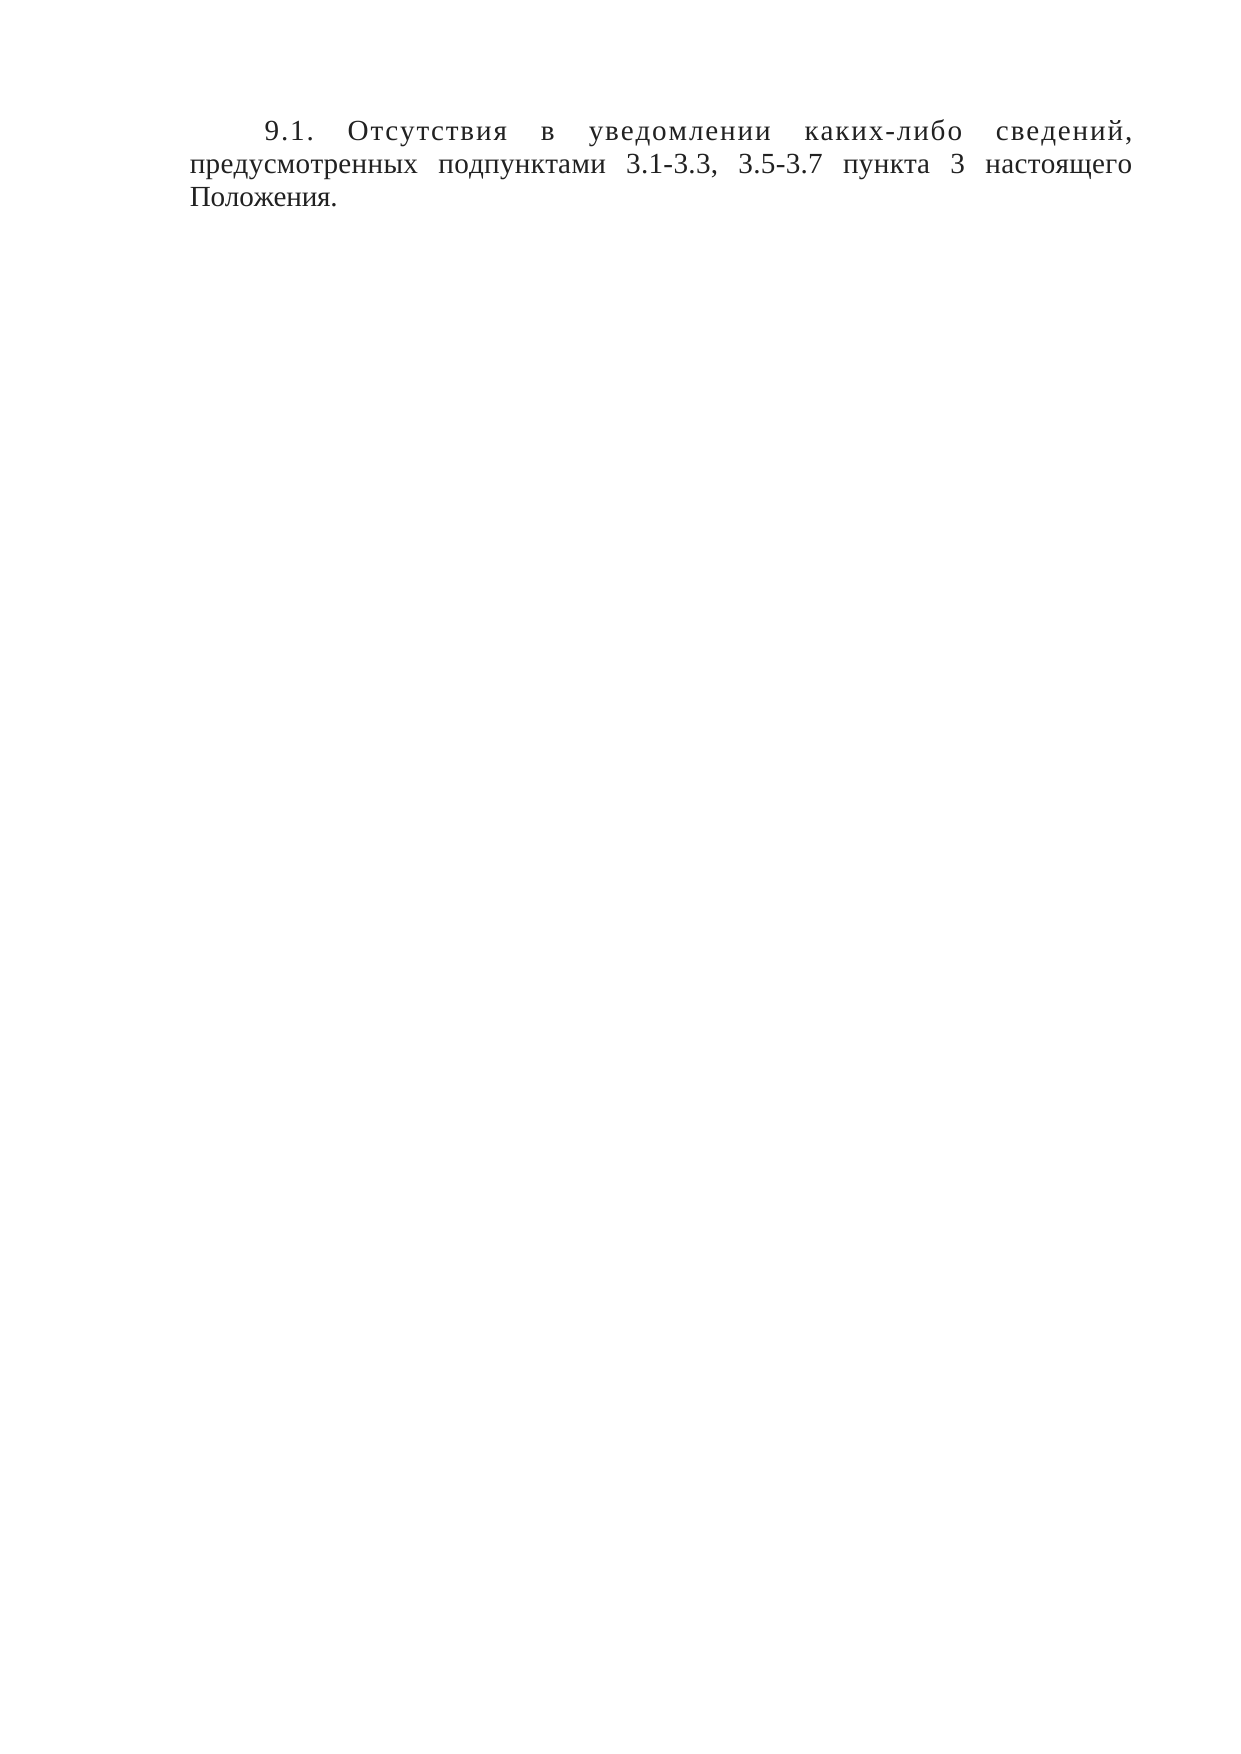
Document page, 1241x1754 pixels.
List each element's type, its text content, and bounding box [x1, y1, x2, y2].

text 9.1. Отсутствия в уведомлении каких-либо сведений, предусмотренных подпунктами 3.1-3.3, 3.5-3.7 пункта 3 настоящего Положения. [189, 114, 1134, 213]
